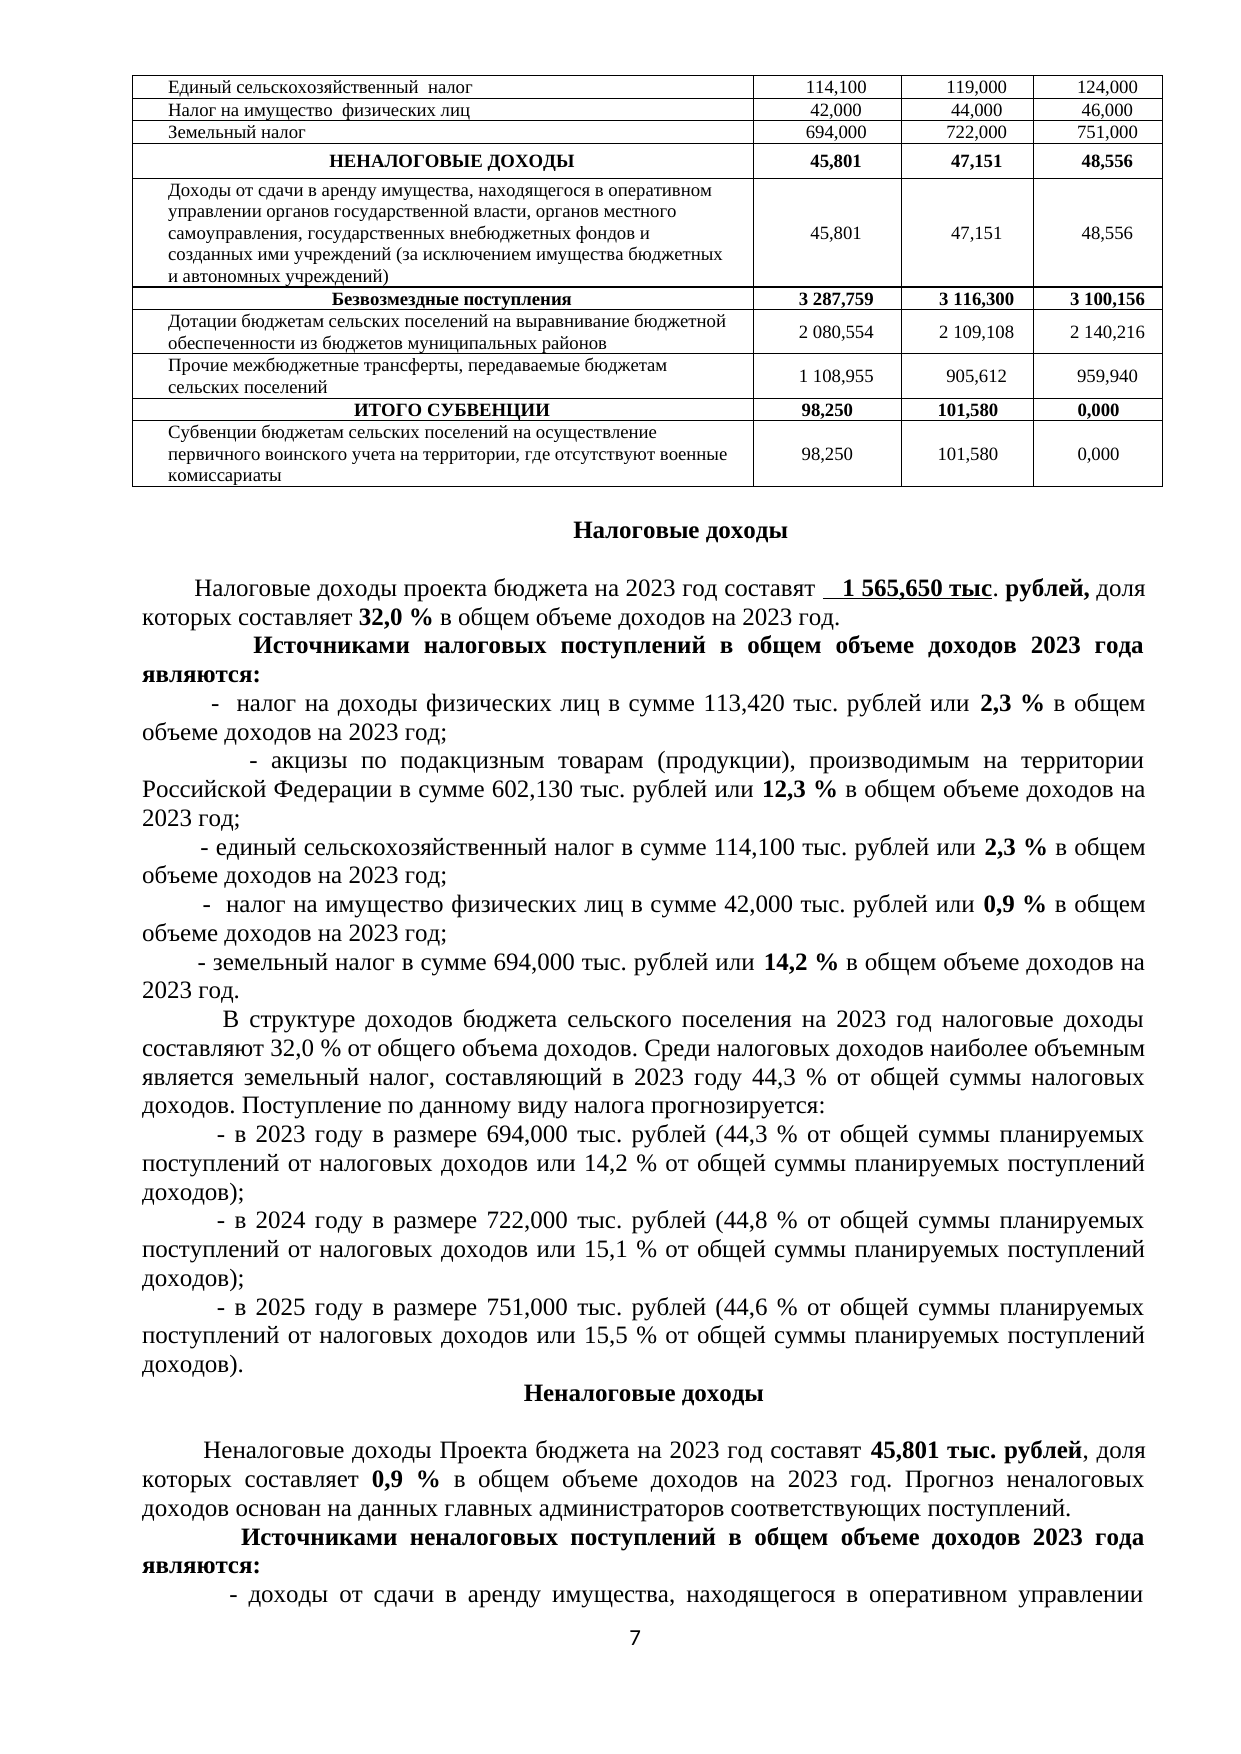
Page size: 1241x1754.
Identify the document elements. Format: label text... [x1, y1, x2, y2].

table_cell 101,580 [902, 399, 1033, 420]
table_cell 114,100 [754, 76, 901, 98]
table_cell 48,556 [1034, 144, 1162, 178]
table_cell 905,612 [902, 354, 1033, 397]
table_cell Налог на имущество физических лиц [133, 99, 753, 120]
table_cell 722,000 [902, 121, 1033, 143]
table_cell 1 108,955 [754, 354, 901, 397]
title - налог на имущество физических лиц в сумме 42,000 тыс. рублей или 0,9 % в общем объеме доходов на 2023 год; [142, 889, 1146, 947]
title - в 2025 году в размере 751,000 тыс. рублей (44,6 % от общей суммы планируемых поступлений от налоговых доходов или 15,5 % от общей суммы планируемых поступлений доходов). [142, 1292, 1146, 1378]
table_cell ИТОГО СУБВЕНЦИИ [133, 399, 753, 420]
table_cell Дотации бюджетам сельских поселений на выравнивание бюджетной обеспеченности из бюджетов муниципальных районов [133, 310, 753, 353]
title - налог на доходы физических лиц в сумме 113,420 тыс. рублей или 2,3 % в общем объеме доходов на 2023 год; [142, 688, 1146, 746]
title - земельный налог в сумме 694,000 тыс. рублей или 14,2 % в общем объеме доходов на 2023 год. [142, 947, 1146, 1004]
title - единый сельскохозяйственный налог в сумме 114,100 тыс. рублей или 2,3 % в общем объеме доходов на 2023 год; [142, 832, 1146, 889]
table_cell НЕНАЛОГОВЫЕ ДОХОДЫ [133, 144, 753, 178]
title Налоговые доходы проекта бюджета на 2023 год составят 1 565,650 тыс. рублей, доля которых составляет 32,0 % в общем объеме доходов на 2023 год. [142, 573, 1146, 631]
title В структуре доходов бюджета сельского поселения на 2023 год налоговые доходы составляют 32,0 % от общего объема доходов. Среди налоговых доходов наиболее объемным является земельный налог, составляющий в 2023 году 44,3 % от общей суммы налоговых доходов. Поступление по данному виду налога прогнозируется: [142, 1004, 1146, 1119]
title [142, 1579, 1146, 1608]
table_cell 101,580 [902, 421, 1033, 486]
table_cell 3 287,759 [754, 288, 901, 309]
title Неналоговые доходы [142, 1378, 1146, 1407]
table_cell Единый сельскохозяйственный налог [133, 76, 753, 98]
table_cell 45,801 [754, 144, 901, 178]
title Источниками налоговых поступлений в общем объеме доходов 2023 года являются: [142, 631, 1146, 688]
table_cell 751,000 [1034, 121, 1162, 143]
title - в 2024 году в размере 722,000 тыс. рублей (44,8 % от общей суммы планируемых поступлений от налоговых доходов или 15,1 % от общей суммы планируемых поступлений доходов); [142, 1206, 1146, 1292]
table_cell 694,000 [754, 121, 901, 143]
table_cell 124,000 [1034, 76, 1162, 98]
table_cell Безвозмездные поступления [133, 288, 753, 309]
table_cell Доходы от сдачи в аренду имущества, находящегося в оперативном управлении органов государственной власти, органов местного самоуправления, государственных внебюджетных фондов и созданных ими учреждений (за исключением имущества бюджетных и автономных учреждений) [133, 179, 753, 286]
table_cell 3 116,300 [902, 288, 1033, 309]
table_cell 48,556 [1034, 179, 1162, 286]
table_cell 119,000 [902, 76, 1033, 98]
table_cell 2 140,216 [1034, 310, 1162, 353]
table_cell Прочие межбюджетные трансферты, передаваемые бюджетам сельских поселений [133, 354, 753, 397]
table_cell 45,801 [754, 179, 901, 286]
table_cell 0,000 [1034, 399, 1162, 420]
table_cell Субвенции бюджетам сельских поселений на осуществление первичного воинского учета на территории, где отсутствуют военные комиссариаты [133, 421, 753, 486]
title - в 2023 году в размере 694,000 тыс. рублей (44,3 % от общей суммы планируемых поступлений от налоговых доходов или 14,2 % от общей суммы планируемых поступлений доходов); [142, 1119, 1146, 1206]
table_cell 98,250 [754, 399, 901, 420]
table_cell 47,151 [902, 179, 1033, 286]
table_cell Земельный налог [133, 121, 753, 143]
table_cell 0,000 [1034, 421, 1162, 486]
table_cell 44,000 [902, 99, 1033, 120]
title Неналоговые доходы Проекта бюджета на 2023 год составят 45,801 тыс. рублей, доля которых составляет 0,9 % в общем объеме доходов на 2023 год. Прогноз неналоговых доходов основан на данных главных администраторов соответствующих поступлений. [142, 1436, 1146, 1522]
table_cell 42,000 [754, 99, 901, 120]
table_cell 46,000 [1034, 99, 1162, 120]
title Налоговые доходы [142, 516, 1146, 544]
table_cell 2 080,554 [754, 310, 901, 353]
title Источниками неналоговых поступлений в общем объеме доходов 2023 года являются: [142, 1522, 1146, 1579]
title - акцизы по подакцизным товарам (продукции), производимым на территории Российской Федерации в сумме 602,130 тыс. рублей или 12,3 % в общем объеме доходов на 2023 год; [142, 746, 1146, 832]
table_cell 3 100,156 [1034, 288, 1162, 309]
table_cell 98,250 [754, 421, 901, 486]
table_cell 959,940 [1034, 354, 1162, 397]
table_cell 47,151 [902, 144, 1033, 178]
table_cell 2 109,108 [902, 310, 1033, 353]
